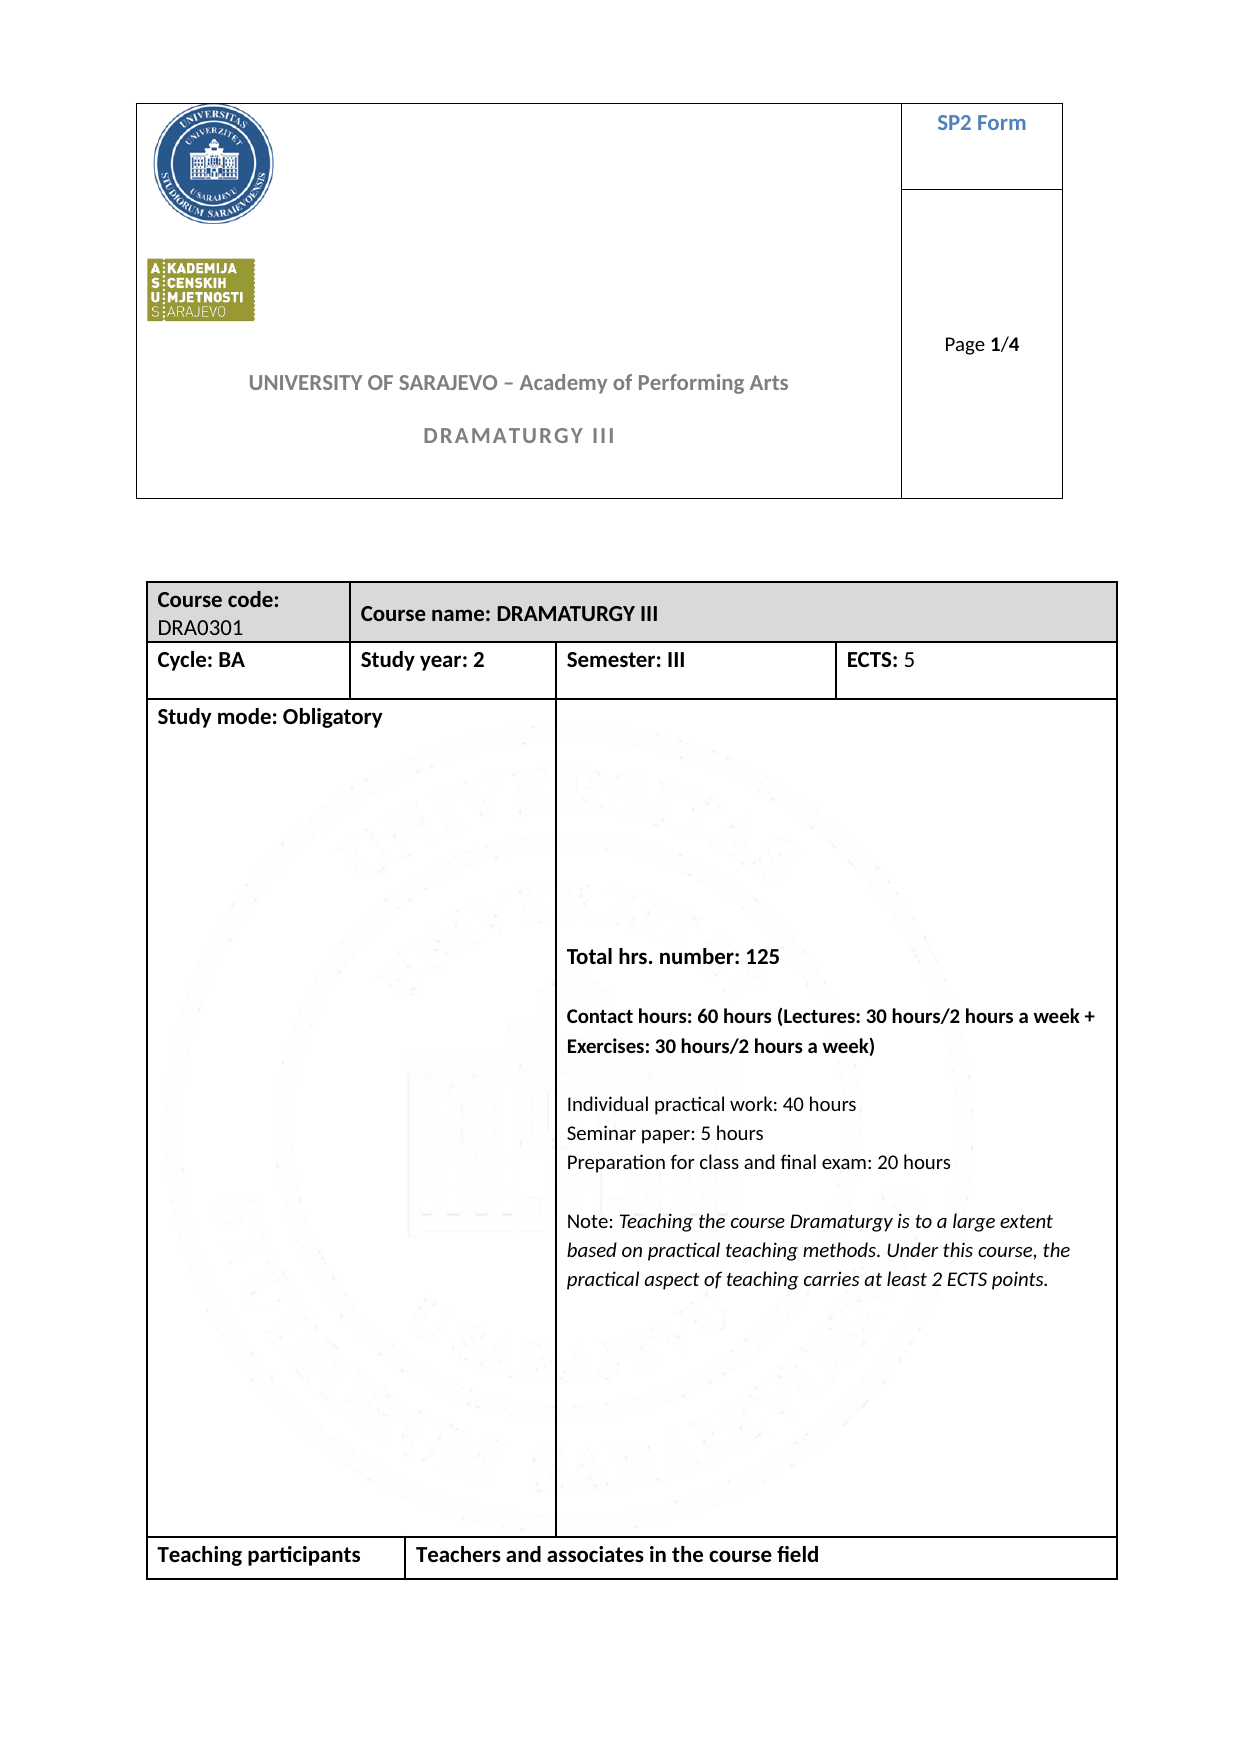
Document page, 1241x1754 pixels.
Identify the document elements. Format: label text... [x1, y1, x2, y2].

table_cell ECTS: 5 [837, 643, 1116, 698]
table_cell Cycle: BA [148, 643, 349, 698]
table_cell Total hrs. number: 125 Contact hours: 60 hours (Lectures: 30 hours/2 hours a week + Exercises: 30 hours/2 hours a week) Individual practical work: 40 hours Seminar paper: 5 hours Preparation for class and final exam: 20 hours Note: Teaching the course Dramaturgy is to a large extent based on practical teaching methods. Under this course, the practical aspect of teaching carries at least 2 ECTS points. [557, 700, 1116, 1536]
table_header Course code: DRA0301 [148, 583, 349, 641]
table_cell Semester: III [557, 643, 835, 698]
picture [147, 104, 281, 224]
table_cell Study mode: Obligatory [148, 700, 555, 1536]
table_cell Teaching participants [148, 1538, 404, 1578]
table_cell Teachers and associates in the course field [406, 1538, 1116, 1578]
picture [147, 227, 279, 343]
table_cell Study year: 2 [351, 643, 555, 698]
table_header Course name: DRAMATURGY III [351, 583, 1116, 641]
